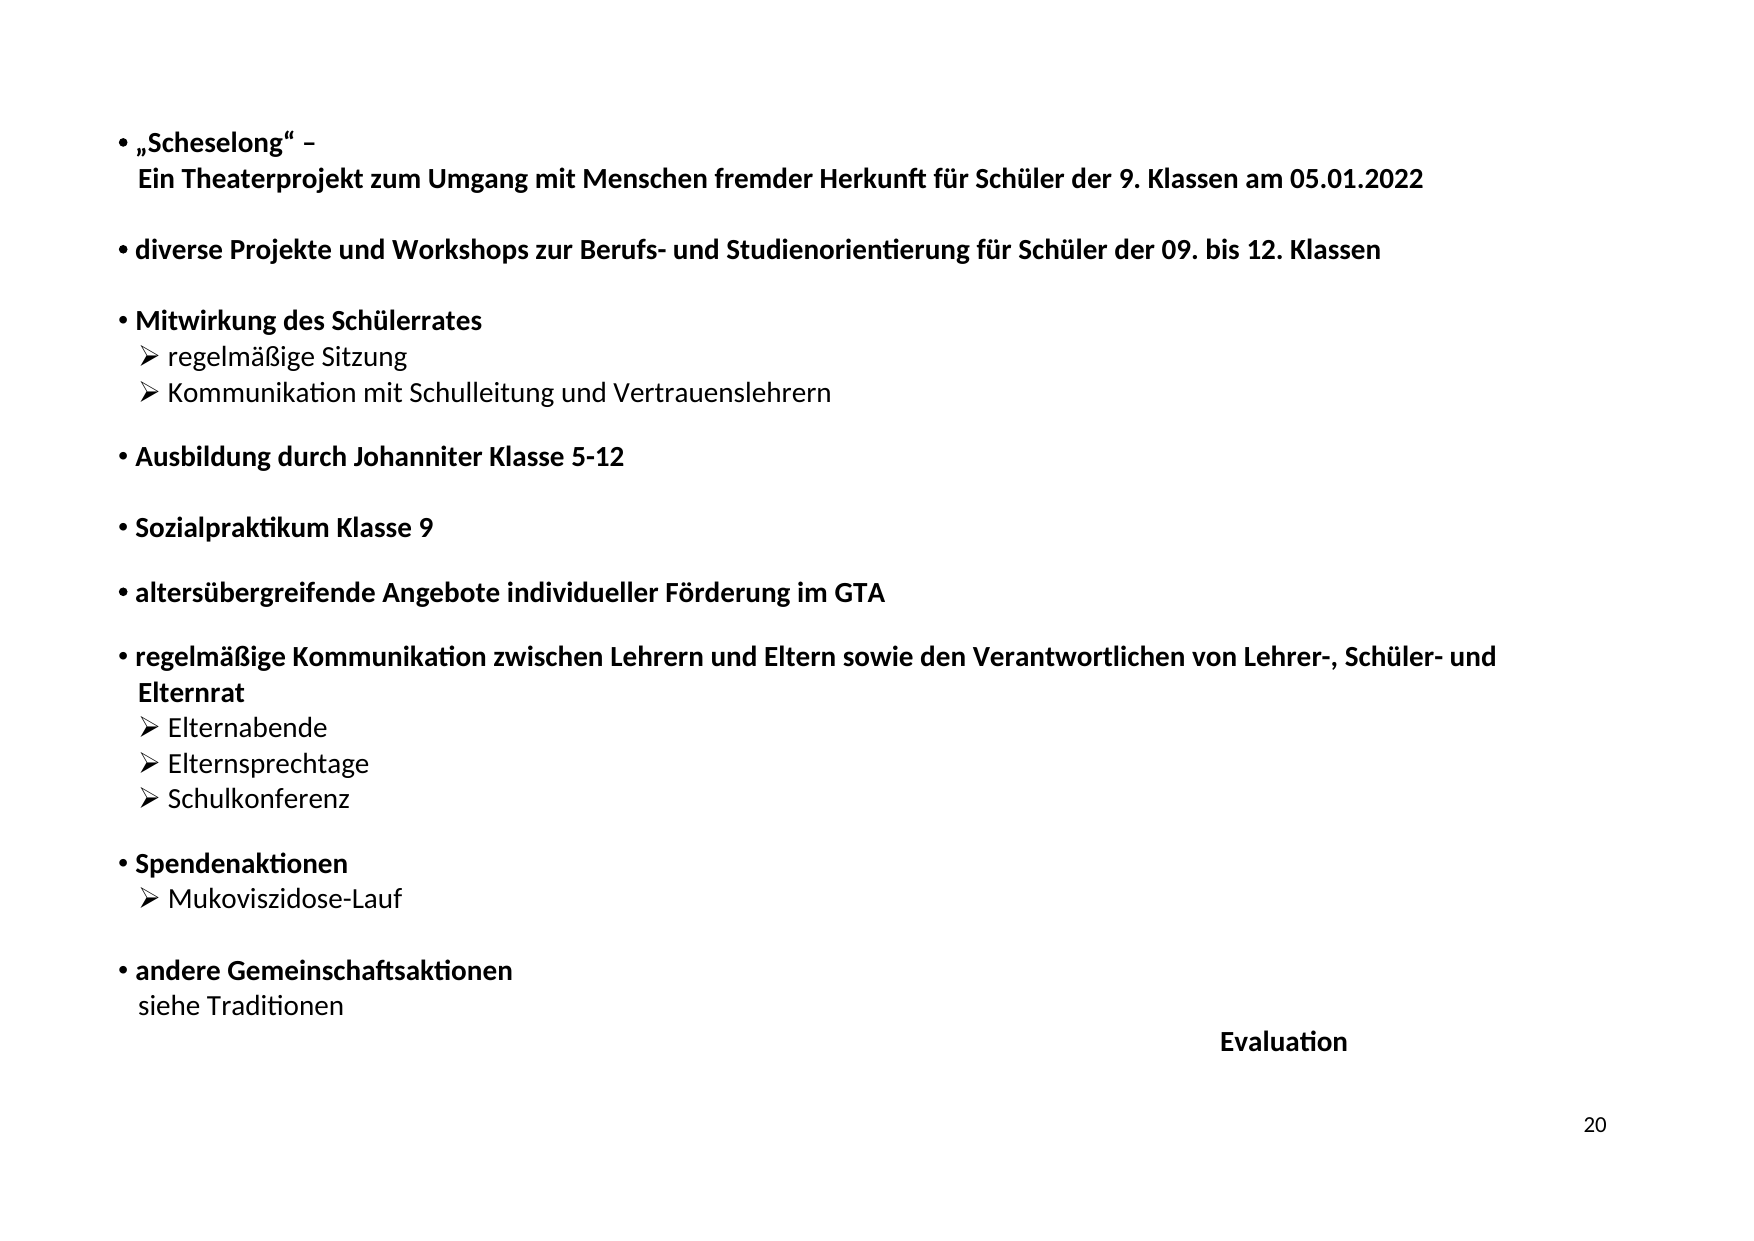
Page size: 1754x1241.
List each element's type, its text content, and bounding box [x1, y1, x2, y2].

text Mukoviszidose-Lauf [118, 881, 1606, 916]
text Sozialpraktikum Klasse 9 [118, 509, 1606, 545]
text Mitwirkung des Schülerrates [118, 302, 1606, 338]
text Elternsprechtage [118, 745, 1606, 781]
text Schulkonferenz [118, 781, 1606, 816]
text siehe Traditionen [118, 987, 1606, 1023]
text Kommunikation mit Schulleitung und Vertrauenslehrern [118, 374, 1606, 409]
text Ein Theaterprojekt zum Umgang mit Menschen fremder Herkunft für Schüler der 9. Klassen am 05.01.2022 [118, 160, 1606, 196]
text Ausbildung durch Johanniter Klasse 5-12 [118, 438, 1606, 474]
text „Scheselong“ – [118, 124, 1606, 160]
text Evaluation [118, 1023, 1606, 1059]
text Elternabende [118, 709, 1606, 745]
text diverse Projekte und Workshops zur Berufs- und Studienorientierung für Schüler der 09. bis 12. Klassen [118, 231, 1606, 267]
text Elternrat [118, 674, 1606, 709]
text regelmäßige Kommunikation zwischen Lehrern und Eltern sowie den Verantwortlichen von Lehrer-, Schüler- und [118, 638, 1606, 674]
text altersübergreifende Angebote individueller Förderung im GTA [118, 574, 1606, 609]
text Spendenaktionen [118, 845, 1606, 881]
text andere Gemeinschaftsaktionen [118, 952, 1606, 987]
text regelmäßige Sitzung [118, 338, 1606, 374]
